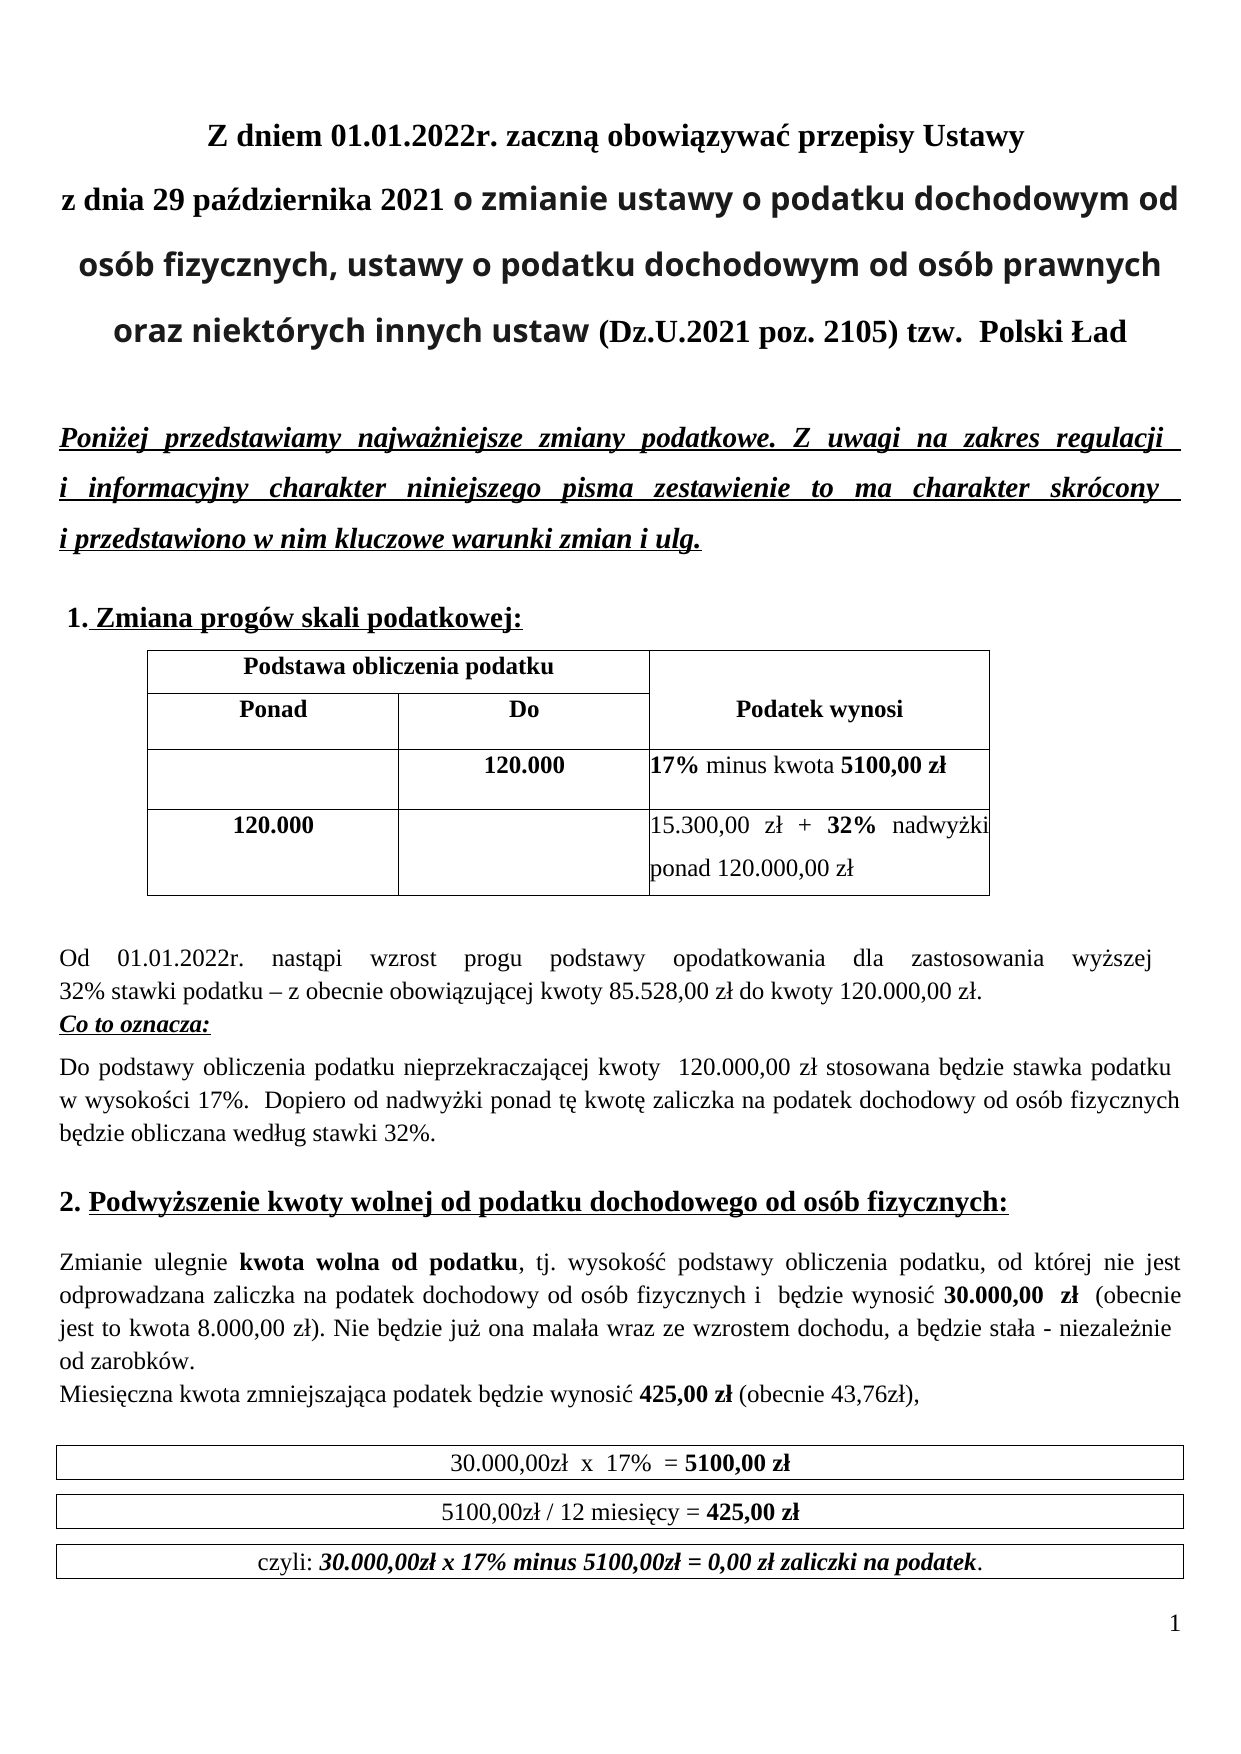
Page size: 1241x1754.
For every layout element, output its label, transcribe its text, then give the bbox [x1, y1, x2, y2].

table_cell 120.000 [148, 810, 398, 895]
text Z dniem 01.01.2022r. zaczną obowiązywać przepisy Ustawy z dnia 29 października 2021 o zmianie ustawy o podatku dochodowym od osób fizycznych, ustawy o podatku dochodowym od osób prawnych oraz niektórych innych ustaw (Dz.U.2021 poz. 2105) tzw. Polski Ład [59, 117, 1181, 351]
text Od 01.01.2022r. nastąpi wzrost progu podstawy opodatkowania dla zastosowania wyższej 32% stawki podatku – z obecnie obowiązującej kwoty 85.528,00 zł do kwoty 120.000,00 zł. [59, 943, 1181, 1004]
table_cell [148, 750, 398, 809]
table_cell 120.000 [399, 750, 649, 809]
table_cell 15.300,00 zł + 32% nadwyżki ponad 120.000,00 zł [650, 810, 989, 895]
text czyli: 30.000,00zł x 17% minus 5100,00zł = 0,00 zł zaliczki na podatek. [57, 1545, 1183, 1578]
text Miesięczna kwota zmniejszająca podatek będzie wynosić 425,00 zł (obecnie 43,76zł), [59, 1379, 1181, 1408]
text 1. Zmiana progów skali podatkowej: [59, 600, 1181, 633]
text Do podstawy obliczenia podatku nieprzekraczającej kwoty 120.000,00 zł stosowana będzie stawka podatku w wysokości 17%. Dopiero od nadwyżki ponad tę kwotę zaliczka na podatek dochodowy od osób fizycznych będzie obliczana według stawki 32%. [59, 1052, 1181, 1147]
text 5100,00zł / 12 miesięcy = 425,00 zł [57, 1495, 1183, 1528]
text 30.000,00zł x 17% = 5100,00 zł [57, 1446, 1183, 1479]
text 2. Podwyższenie kwoty wolnej od podatku dochodowego od osób fizycznych: [59, 1184, 1181, 1218]
table_cell Ponad [148, 694, 398, 749]
text Poniżej przedstawiamy najważniejsze zmiany podatkowe. Z uwagi na zakres regulacji i informacyjny charakter niniejszego pisma zestawienie to ma charakter skrócony i przedstawiono w nim kluczowe warunki zmian i ulg. [59, 501, 1181, 554]
text Zmianie ulegnie kwota wolna od podatku, tj. wysokość podstawy obliczenia podatku, od której nie jest odprowadzana zaliczka na podatek dochodowy od osób fizycznych i będzie wynosić 30.000,00 zł (obecnie jest to kwota 8.000,00 zł). Nie będzie już ona malała wraz ze wzrostem dochodu, a będzie stała - niezależnie od zarobków. [59, 1247, 1181, 1374]
table_header Podstawa obliczenia podatku [148, 651, 649, 693]
text Poniżej przedstawiamy najważniejsze zmiany podatkowe. Z uwagi na zakres regulacji i informacyjny charakter niniejszego pisma zestawienie to ma charakter skrócony i przedstawiono w nim kluczowe warunki zmian i ulg. [59, 451, 1181, 499]
table_cell 17% minus kwota 5100,00 zł [650, 750, 989, 809]
text Poniżej przedstawiamy najważniejsze zmiany podatkowe. Z uwagi na zakres regulacji i informacyjny charakter niniejszego pisma zestawienie to ma charakter skrócony i przedstawiono w nim kluczowe warunki zmian i ulg. [59, 420, 1181, 449]
table_header Podatek wynosi [650, 651, 989, 749]
text Co to oznacza: [59, 1009, 1181, 1037]
table_cell [399, 810, 649, 895]
table_cell Do [399, 694, 649, 749]
